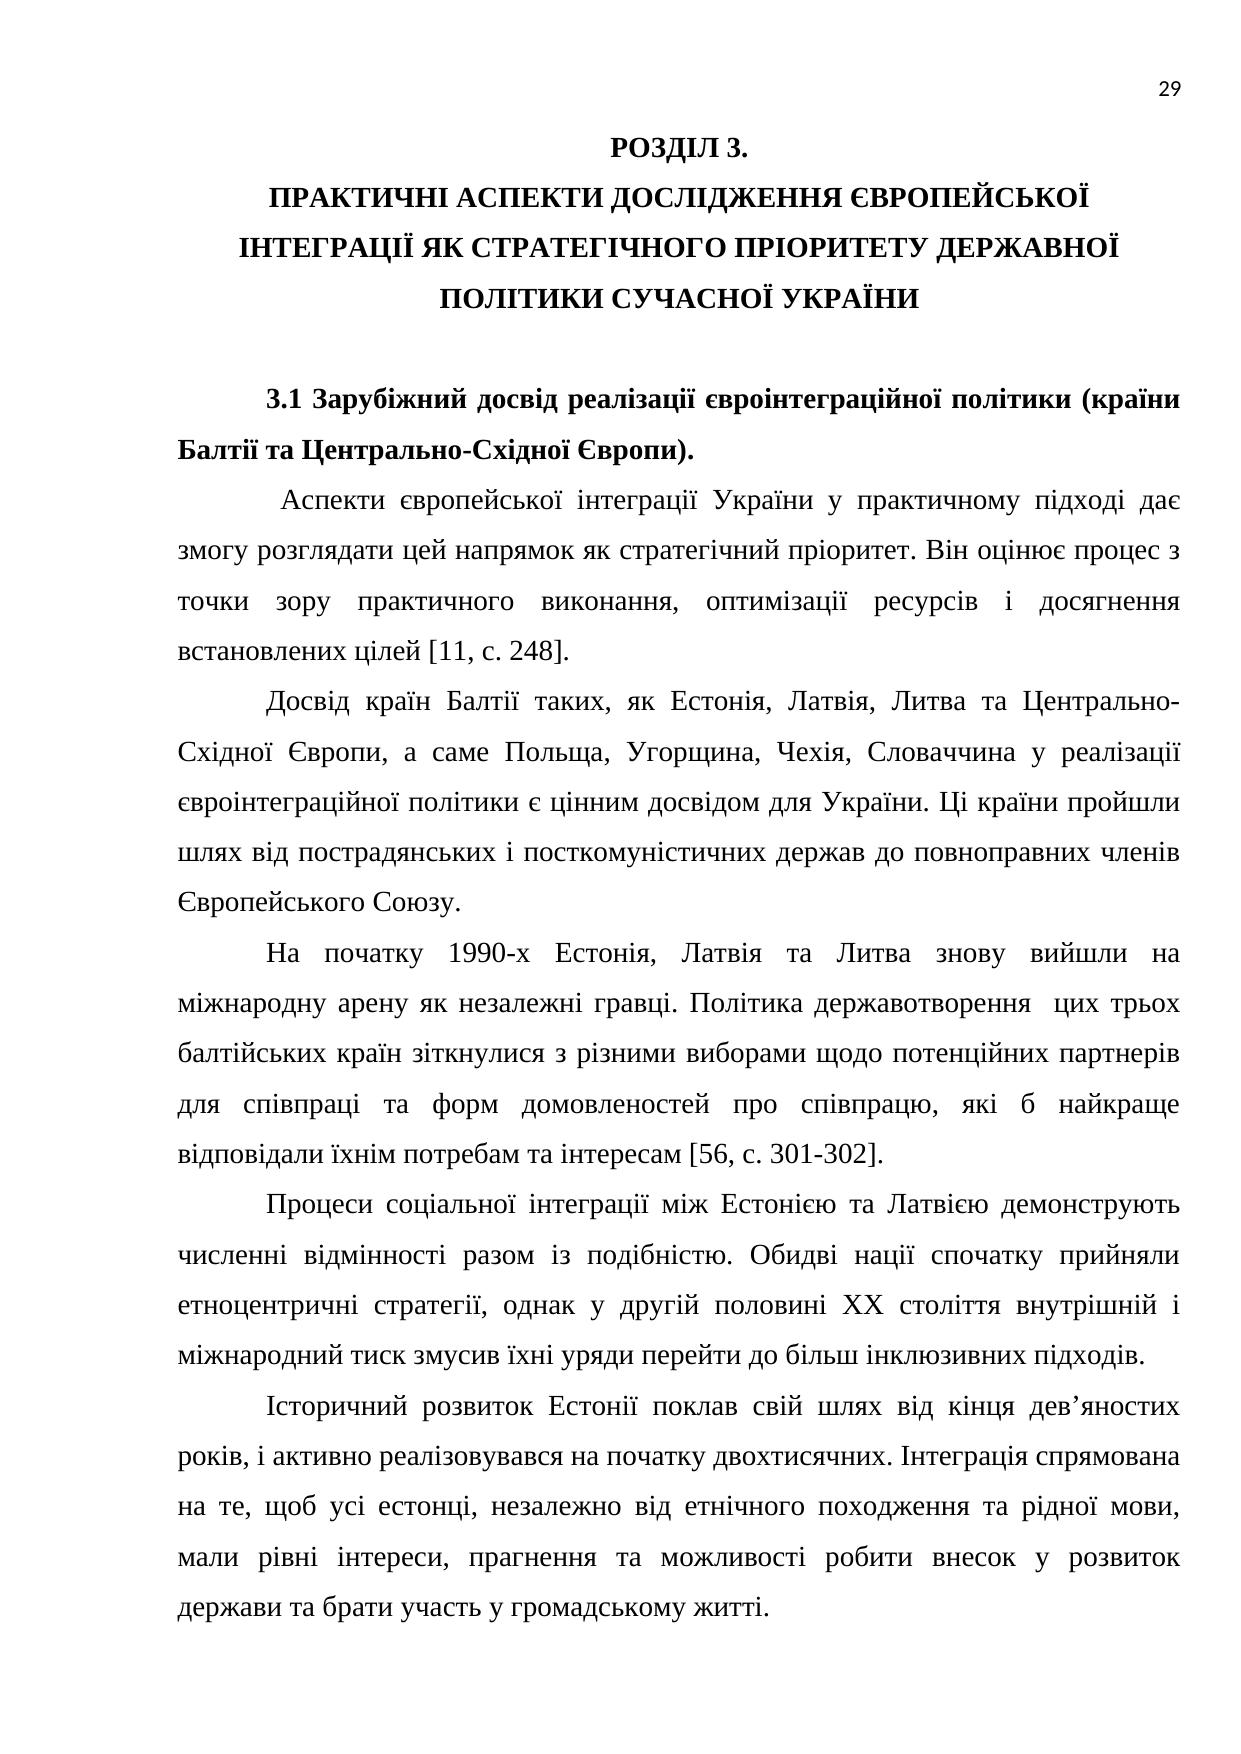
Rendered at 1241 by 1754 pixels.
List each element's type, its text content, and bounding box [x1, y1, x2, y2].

text Історичний розвиток Естонії поклав свій шлях від кінця дев’яностих років, і активно реалізовувався на початку двохтисячних. Інтеграція спрямована на те, щоб усі естонці, незалежно від етнічного походження та рідної мови, мали рівні інтереси, прагнення та можливості робити внесок у розвиток держави та брати участь у громадському житті. [177, 1388, 1181, 1622]
list РОЗДІЛ 3. [177, 130, 1181, 163]
list 3.1 Зарубіжний досвід реалізації євроінтеграційної політики (країни Балтії та Центрально-Східної Європи). [177, 381, 1181, 465]
text Досвід країн Балтії таких, як Естонія, Латвія, Литва та Центрально-Східної Європи, а саме Польща, Угорщина, Чехія, Словаччина у реалізації євроінтеграційної політики є цінним досвідом для України. Ці країни пройшли шлях від пострадянських і посткомуністичних держав до повноправних членів Європейського Союзу. [177, 683, 1181, 918]
text Процеси соціальної інтеграції між Естонією та Латвією демонструють численні відмінності разом із подібністю. Обидві нації спочатку прийняли етноцентричні стратегії, однак у другій половині ХХ століття внутрішній і міжнародний тиск змусив їхні уряди перейти до більш інклюзивних підходів. [177, 1186, 1181, 1371]
text На початку 1990-х Естонія, Латвія та Литва знову вийшли на міжнародну арену як незалежні гравці. Політика державотворення цих трьох балтійських країн зіткнулися з різними виборами щодо потенційних партнерів для співпраці та форм домовленостей про співпрацю, які б найкраще відповідали їхнім потребам та інтересам [56, с. 301-302]. [177, 935, 1181, 1170]
text Аспекти європейської інтеграції України у практичному підході дає змогу розглядати цей напрямок як стратегічний пріоритет. Він оцінює процес з точки зору практичного виконання, оптимізації ресурсів і досягнення встановлених цілей [11, с. 248]. [177, 482, 1181, 667]
list ПРАКТИЧНІ АСПЕКТИ ДОСЛІДЖЕННЯ ЄВРОПЕЙСЬКОЇ ІНТЕГРАЦІЇ ЯК СТРАТЕГІЧНОГО ПРІОРИТЕТУ ДЕРЖАВНОЇ ПОЛІТИКИ СУЧАСНОЇ УКРАЇНИ [177, 180, 1181, 314]
